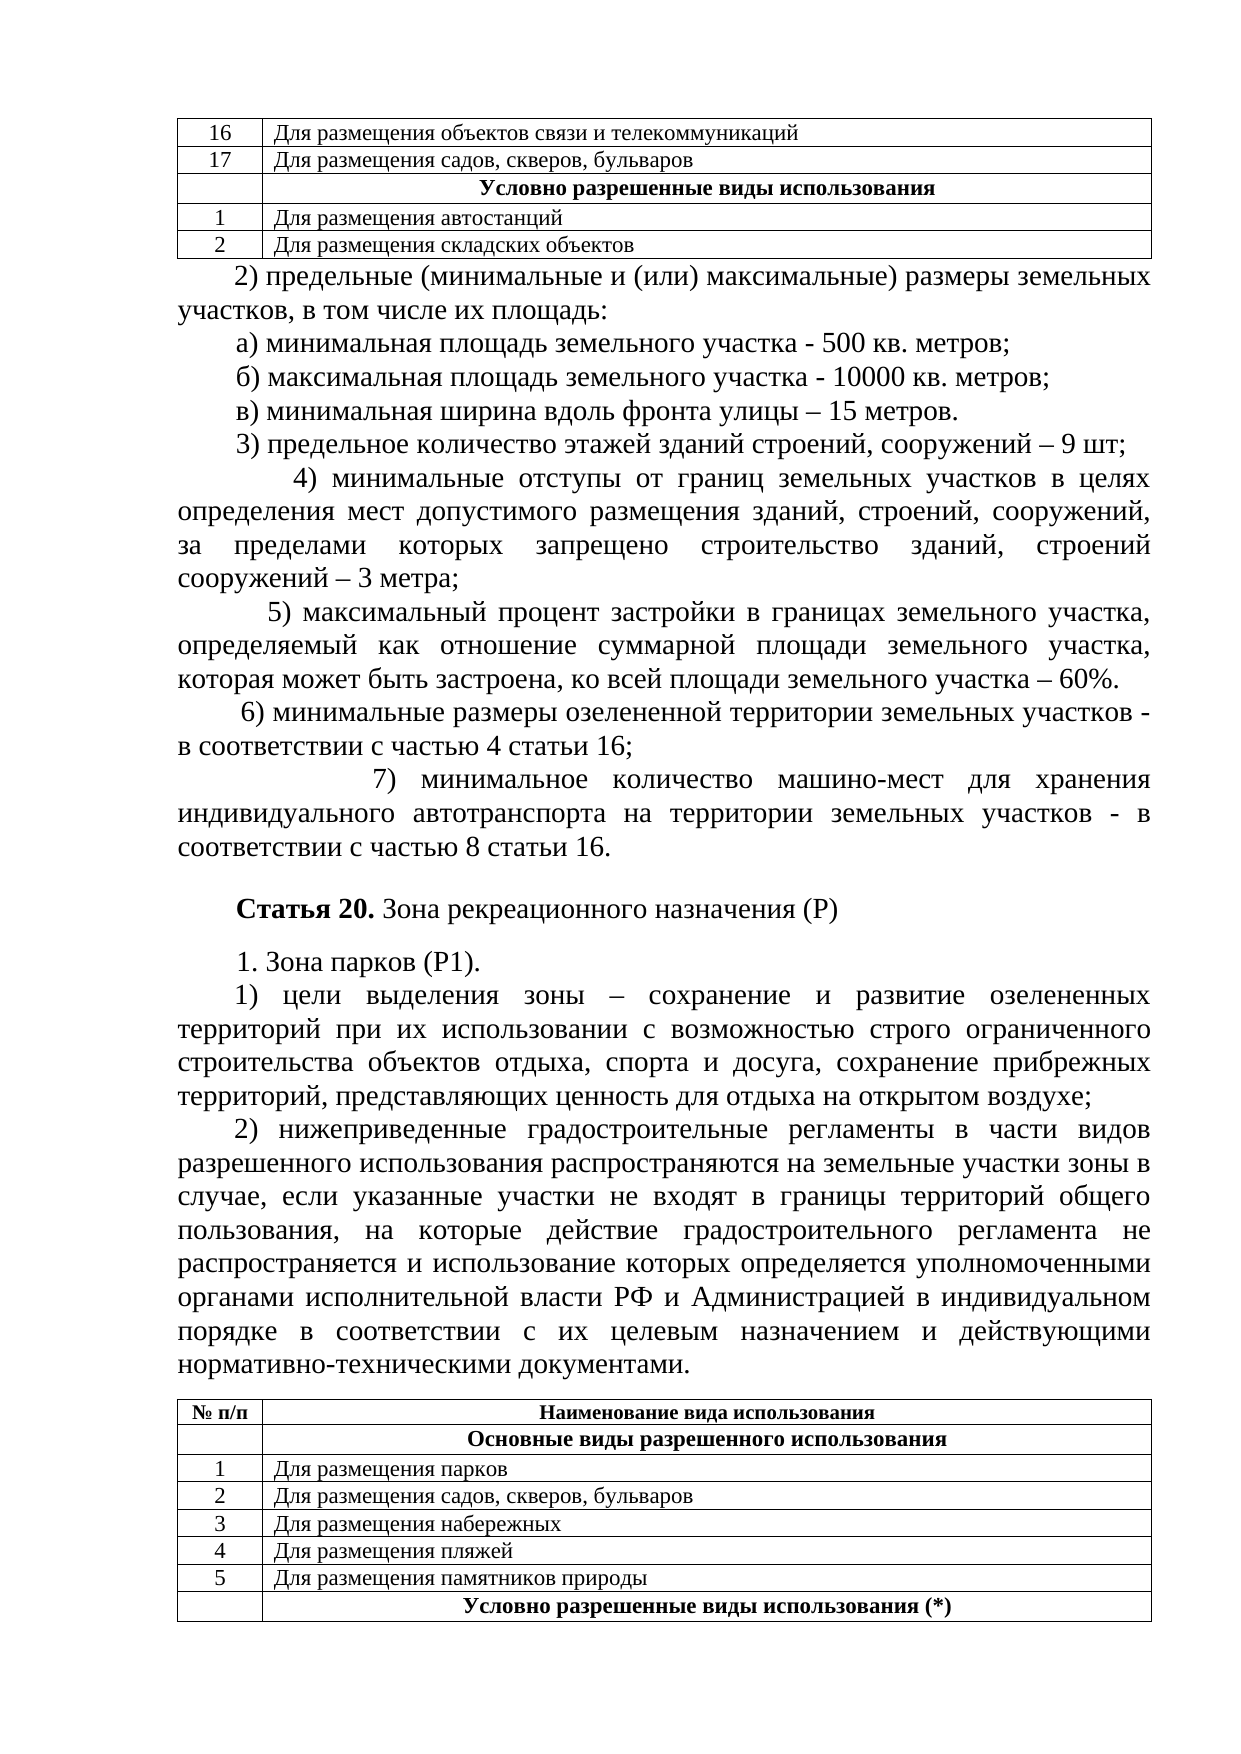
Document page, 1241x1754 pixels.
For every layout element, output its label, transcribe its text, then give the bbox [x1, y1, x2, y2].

text 2) нижеприведенные градостроительные регламенты в части видов разрешенного использования распространяются на земельные участки зоны в случае, если указанные участки не входят в границы территорий общего пользования, на которые действие градостроительного регламента не распространяется и использование которых определяется уполномоченными органами исполнительной власти РФ и Администрацией в индивидуальном порядке в соответствии с их целевым назначением и действующими нормативно-техническими документами. [177, 1111, 1152, 1380]
text 6) минимальные размеры озелененной территории земельных участков - в соответствии с частью 4 статьи 16; [177, 694, 1152, 762]
table_cell 16 [178, 119, 262, 146]
table_cell Для размещения садов, скверов, бульваров [263, 1482, 1151, 1509]
table_cell Для размещения памятников природы [263, 1565, 1151, 1591]
table_cell 3 [178, 1510, 262, 1536]
table_cell 2 [178, 1482, 262, 1509]
table_cell Для размещения набережных [263, 1510, 1151, 1536]
text 1. Зона парков (Р1). [177, 944, 1152, 977]
text а) минимальная площадь земельного участка - 500 кв. метров; [177, 326, 1152, 359]
table_cell Условно разрешенные виды использования [263, 174, 1151, 203]
text 3) предельное количество этажей зданий строений, сооружений – 9 шт; [177, 426, 1152, 460]
table_cell Для размещения автоcтанций [263, 204, 1151, 230]
text 5) максимальный процент застройки в границах земельного участка, определяемый как отношение суммарной площади земельного участка, которая может быть застроена, ко всей площади земельного участка – 60%. [177, 594, 1152, 694]
table_cell 1 [178, 204, 262, 230]
table_cell Основные виды разрешенного использования [263, 1425, 1151, 1454]
text в) минимальная ширина вдоль фронта улицы – 15 метров. [177, 393, 1152, 426]
text б) максимальная площадь земельного участка - 10000 кв. метров; [177, 359, 1152, 393]
table_cell [178, 174, 262, 203]
table_cell Для размещения пляжей [263, 1537, 1151, 1563]
table_header Наименование вида использования [263, 1400, 1151, 1424]
table_cell Для размещения парков [263, 1455, 1151, 1481]
table_cell Для размещения объектов связи и телекоммуникаций [263, 119, 1151, 146]
table_cell 17 [178, 147, 262, 173]
table_cell [178, 1425, 262, 1454]
table_header № п/п [178, 1400, 262, 1424]
table_cell Для размещения садов, скверов, бульваров [263, 147, 1151, 173]
table_cell [178, 1592, 262, 1621]
text Статья 20. Зона рекреационного назначения (Р) [177, 891, 1152, 924]
table_cell Условно разрешенные виды использования (*) [263, 1592, 1151, 1621]
table_cell Для размещения складских объектов [263, 231, 1151, 257]
table_cell 2 [178, 231, 262, 257]
table_cell 5 [178, 1565, 262, 1591]
text 7) минимальное количество машино-мест для хранения индивидуального автотранспорта на территории земельных участков - в соответствии с частью 8 статьи 16. [177, 762, 1152, 862]
table_cell 1 [178, 1455, 262, 1481]
text 2) предельные (минимальные и (или) максимальные) размеры земельных участков, в том числе их площадь: [177, 259, 1152, 326]
text 4) минимальные отступы от границ земельных участков в целях определения мест допустимого размещения зданий, строений, сооружений, за пределами которых запрещено строительство зданий, строений сооружений – 3 метра; [177, 460, 1152, 594]
table_cell 4 [178, 1537, 262, 1563]
text 1) цели выделения зоны – сохранение и развитие озелененных территорий при их использовании с возможностью строго ограниченного строительства объектов отдыха, спорта и досуга, сохранение прибрежных территорий, представляющих ценность для отдыха на открытом воздухе; [177, 977, 1152, 1111]
